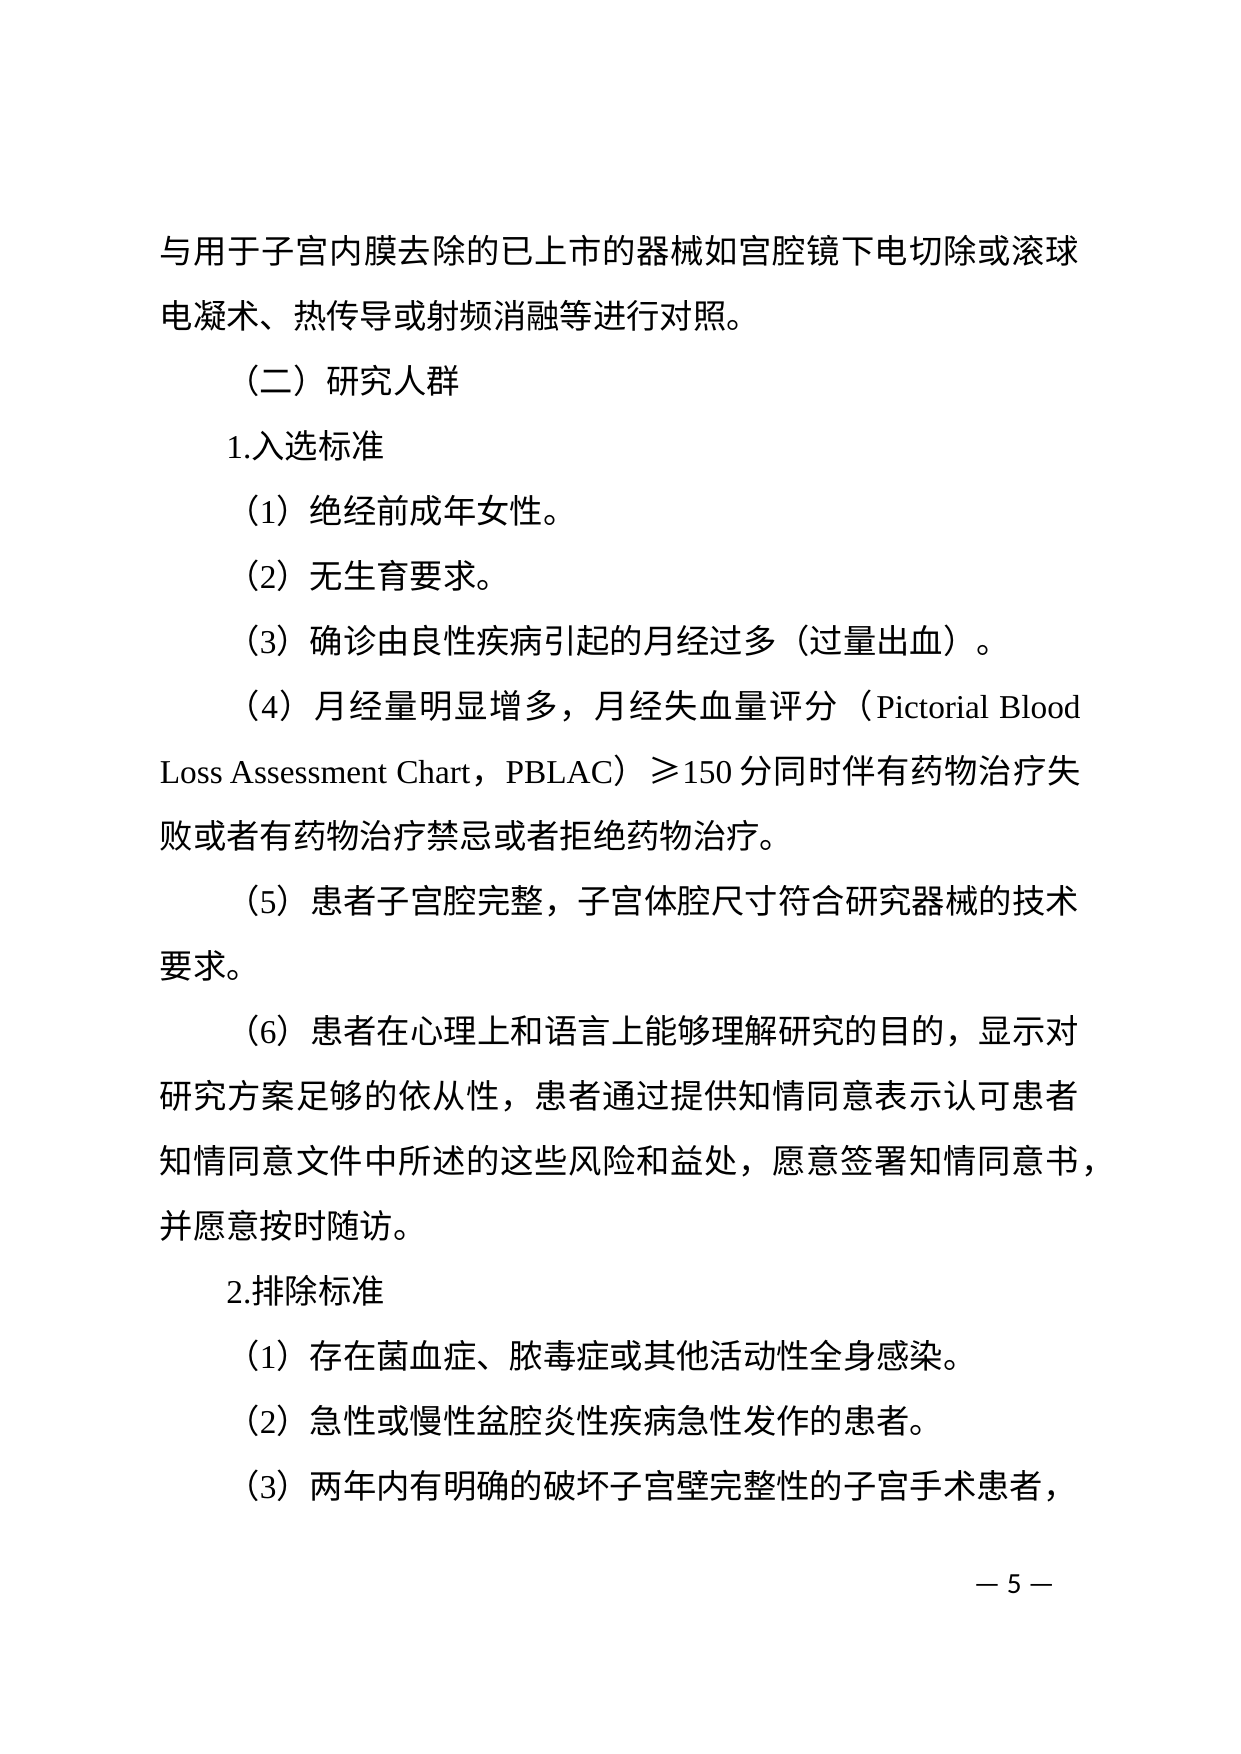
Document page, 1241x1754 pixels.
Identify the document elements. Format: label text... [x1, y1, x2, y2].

text （2）急性或慢性盆腔炎性疾病急性发作的患者。 [159, 1387, 1081, 1452]
text （6）患者在心理上和语言上能够理解研究的目的，显示对研究方案足够的依从性，患者通过提供知情同意表示认可患者知情同意文件中所述的这些风险和益处，愿意签署知情同意书，并愿意按时随访。 [159, 997, 1081, 1257]
text （5）患者子宫腔完整，子宫体腔尺寸符合研究器械的技术要求。 [159, 867, 1081, 997]
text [159, 217, 1081, 347]
text （二）研究人群 [159, 347, 1081, 412]
text （4）月经量明显增多，月经失血量评分（Pictorial Blood Loss Assessment Chart，PBLAC）≥150分同时伴有药物治疗失败或者有药物治疗禁忌或者拒绝药物治疗。 [159, 672, 1081, 867]
text 1.入选标准 [159, 412, 1081, 477]
text 2.排除标准 [159, 1257, 1081, 1322]
text （2）无生育要求。 [159, 542, 1081, 607]
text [159, 1452, 1081, 1517]
text （1）绝经前成年女性。 [159, 477, 1081, 542]
text （3）确诊由良性疾病引起的月经过多（过量出血）。 [159, 607, 1081, 672]
text （1）存在菌血症、脓毒症或其他活动性全身感染。 [159, 1322, 1081, 1387]
